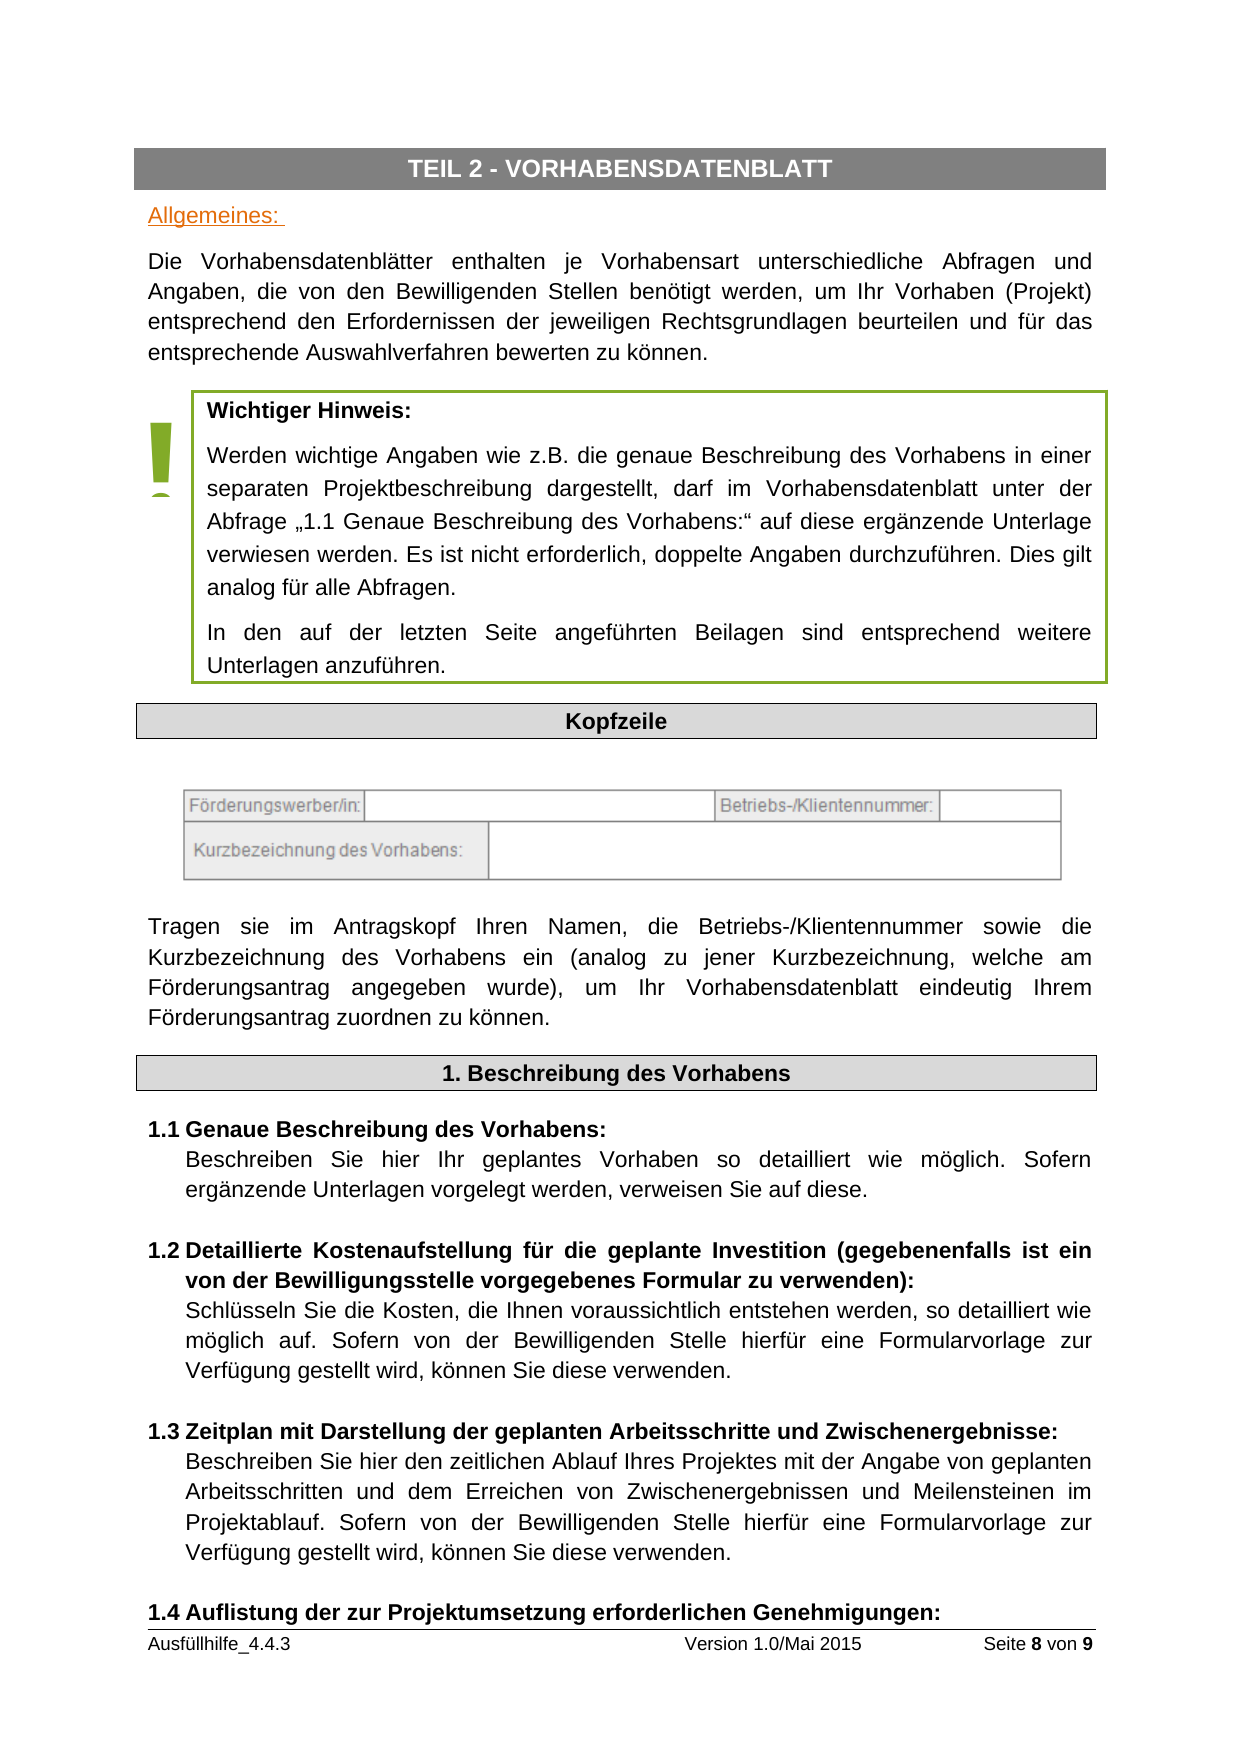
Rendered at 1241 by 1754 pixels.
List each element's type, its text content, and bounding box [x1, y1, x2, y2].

list Auflistung der zur Projektumsetzung erforderlichen Genehmigungen: [148, 1599, 1093, 1626]
list Beschreiben Sie hier den zeitlichen Ablauf Ihres Projektes mit der Angabe von geplanten Arbeitsschritten und dem Erreichen von Zwischenergebnissen und Meilensteinen im Projektablauf. Sofern von der Bewilligenden Stelle hierfür eine Formularvorlage zur Verfügung gestellt wird, können Sie diese verwenden. [185, 1448, 1093, 1565]
list Detaillierte Kostenaufstellung für die geplante Investition (gegebenenfalls ist ein von der Bewilligungsstelle vorgegebenes Formular zu verwenden): [148, 1237, 1093, 1293]
list Schlüsseln Sie die Kosten, die Ihnen voraussichtlich entstehen werden, so detailliert wie möglich auf. Sofern von der Bewilligenden Stelle hierfür eine Formularvorlage zur Verfügung gestellt wird, können Sie diese verwenden. [185, 1297, 1093, 1384]
text Werden wichtige Angaben wie z.B. die genaue Beschreibung des Vorhabens in einer separaten Projektbeschreibung dargestellt, darf im Vorhabensdatenblatt unter der Abfrage „1.1 Genaue Beschreibung des Vorhabens:“ auf diese ergänzende Unterlage verwiesen werden. Es ist nicht erforderlich, doppelte Angaben durchzuführen. Dies gilt analog für alle Abfragen. [194, 435, 1105, 600]
text Tragen sie im Antragskopf Ihren Namen, die Betriebs-/Klientennummer sowie die Kurzbezeichnung des Vorhabens ein (analog zu jener Kurzbezeichnung, welche am Förderungsantrag angegeben wurde), um Ihr Vorhabensdatenblatt eindeutig Ihrem Förderungsantrag zuordnen zu können. [148, 790, 1093, 1030]
text Wichtiger Hinweis: [194, 393, 1105, 423]
list Genaue Beschreibung des Vorhabens: [148, 1116, 1093, 1142]
text In den auf der letzten Seite angeführten Beilagen sind entsprechend weitere Unterlagen anzuführen. [194, 612, 1105, 681]
table_header Kopfzeile [137, 704, 1096, 738]
subtitle Teil 2 - Vorhabensdatenblatt [139, 152, 1101, 185]
picture [148, 782, 1093, 790]
text Allgemeines: [148, 202, 1093, 229]
table_header 1. Beschreibung des Vorhabens [137, 1056, 1096, 1090]
list Zeitplan mit Darstellung der geplanten Arbeitsschritte und Zwischenergebnisse: [148, 1418, 1093, 1444]
list Beschreiben Sie hier Ihr geplantes Vorhaben so detailliert wie möglich. Sofern ergänzende Unterlagen vorgelegt werden, verweisen Sie auf diese. [185, 1146, 1093, 1203]
text Die Vorhabensdatenblätter enthalten je Vorhabensart unterschiedliche Abfragen und Angaben, die von den Bewilligenden Stellen benötigt werden, um Ihr Vorhaben (Projekt) entsprechend den Erfordernissen der jeweiligen Rechtsgrundlagen beurteilen und für das entsprechende Auswahlverfahren bewerten zu können. [148, 248, 1093, 365]
